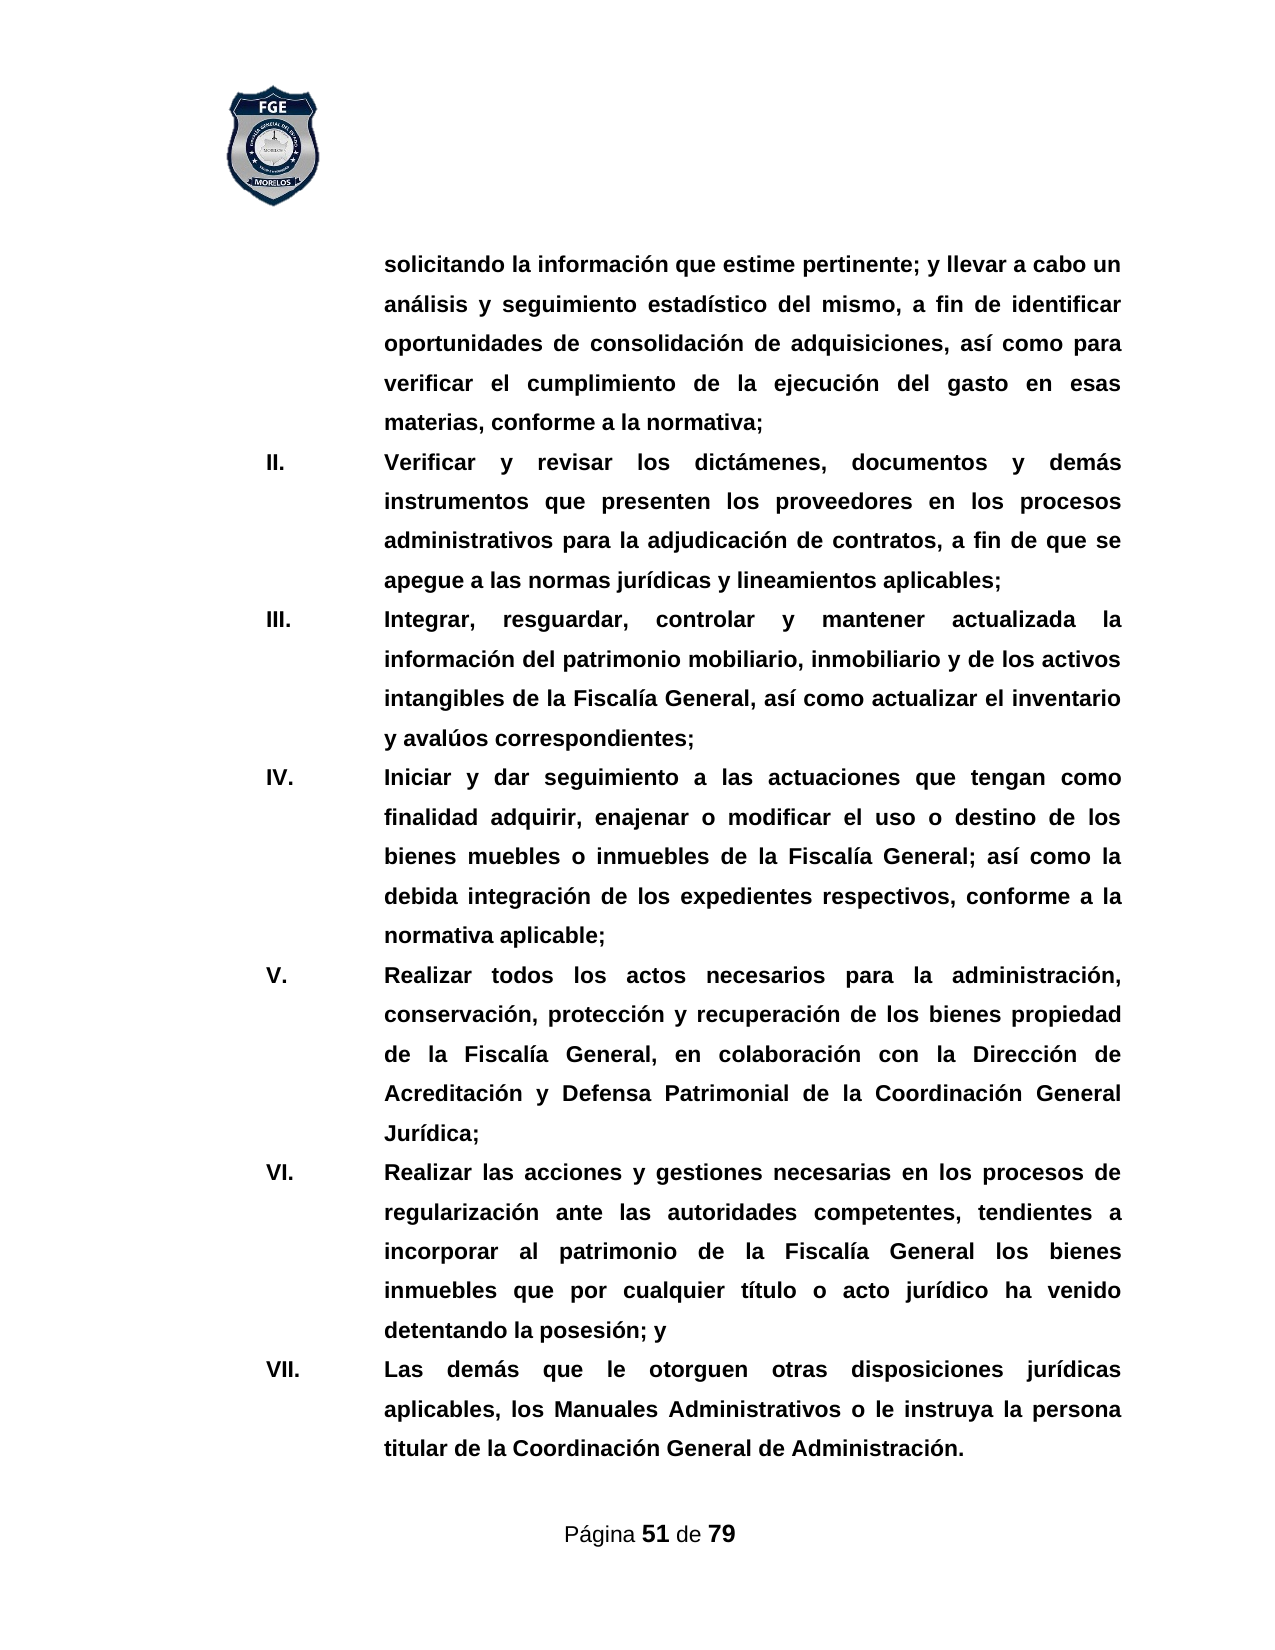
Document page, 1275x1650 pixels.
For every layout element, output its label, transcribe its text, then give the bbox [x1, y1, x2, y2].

list Realizar las acciones y gestiones necesarias en los procesos de regularización ante las autoridades competentes, tendientes a incorporar al patrimonio de la Fiscalía General los bienes inmuebles que por cualquier título o acto jurídico ha venido detentando la posesión; y [266, 1159, 1122, 1343]
list Verificar y revisar los dictámenes, documentos y demás instrumentos que presenten los proveedores en los procesos administrativos para la adjudicación de contratos, a fin de que se apegue a las normas jurídicas y lineamientos aplicables; [266, 448, 1122, 593]
list Iniciar y dar seguimiento a las actuaciones que tengan como finalidad adquirir, enajenar o modificar el uso o destino de los bienes muebles o inmuebles de la Fiscalía General; así como la debida integración de los expedientes respectivos, conforme a la normativa aplicable; [266, 764, 1122, 948]
list Integrar, resguardar, controlar y mantener actualizada la información del patrimonio mobiliario, inmobiliario y de los activos intangibles de la Fiscalía General, así como actualizar el inventario y avalúos correspondientes; [266, 606, 1122, 751]
picture [190, 61, 358, 228]
list Realizar todos los actos necesarios para la administración, conservación, protección y recuperación de los bienes propiedad de la Fiscalía General, en colaboración con la Dirección de Acreditación y Defensa Patrimonial de la Coordinación General Jurídica; [266, 962, 1122, 1146]
list Las demás que le otorguen otras disposiciones jurídicas aplicables, los Manuales Administrativos o le instruya la persona titular de la Coordinación General de Administración. [266, 1356, 1122, 1462]
